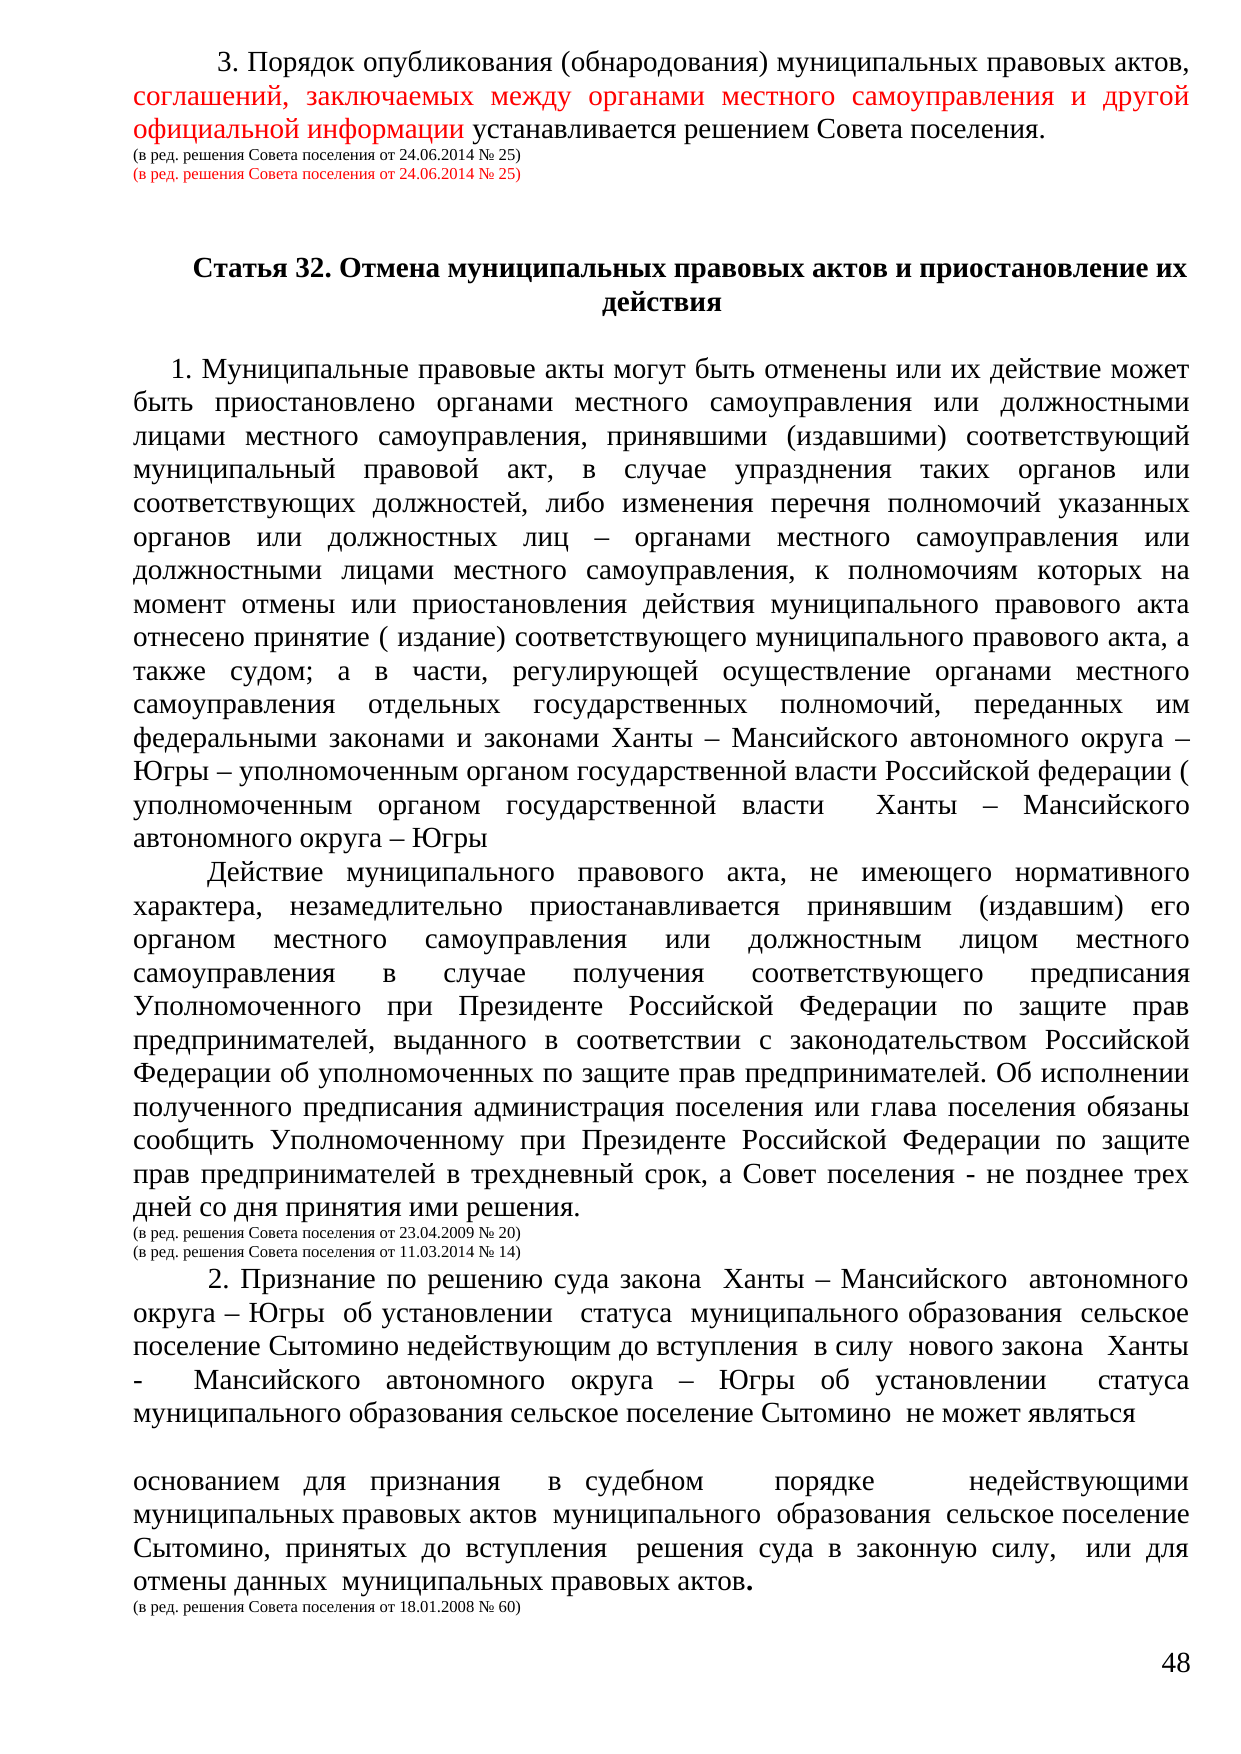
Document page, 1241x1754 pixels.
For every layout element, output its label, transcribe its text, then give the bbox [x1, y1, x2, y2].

text (в ред. решения Совета поселения от 23.04.2009 № 20) [133, 1223, 1191, 1242]
text Статья 32. Отмена муниципальных правовых актов и приостановление их действия [133, 250, 1191, 317]
text (в ред. решения Совета поселения от 24.06.2014 № 25) [133, 145, 1191, 164]
text Действие муниципального правового акта, не имеющего нормативного характера, незамедлительно приостанавливается принявшим (издавшим) его органом местного самоуправления или должностным лицом местного самоуправления в случае получения соответствующего предписания Уполномоченного при Президенте Российской Федерации по защите прав предпринимателей, выданного в соответствии с законодательством Российской Федерации об уполномоченных по защите прав предпринимателей. Об исполнении полученного предписания администрация поселения или глава поселения обязаны сообщить Уполномоченному при Президенте Российской Федерации по защите прав предпринимателей в трехдневный срок, а Совет поселения - не позднее трех дней со дня принятия ими решения. [133, 854, 1191, 1223]
text 2. Признание по решению суда закона Ханты – Мансийского автономного округа – Югры об установлении статуса муниципального образования сельское поселение Сытомино недействующим до вступления в силу нового закона Ханты - Мансийского автономного округа – Югры об установлении статуса муниципального образования сельское поселение Сытомино не может являться [133, 1261, 1191, 1429]
text основанием для признания в судебном порядке недействующими муниципальных правовых актов муниципального образования сельское поселение Сытомино, принятых до вступления решения суда в законную силу, или для отмены данных муниципальных правовых актов. [133, 1463, 1191, 1597]
text 1. Муниципальные правовые акты могут быть отменены или их действие может быть приостановлено органами местного самоуправления или должностными лицами местного самоуправления, принявшими (издавшими) соответствующий муниципальный правовой акт, в случае упразднения таких органов или соответствующих должностей, либо изменения перечня полномочий указанных органов или должностных лиц – органами местного самоуправления или должностными лицами местного самоуправления, к полномочиям которых на момент отмены или приостановления действия муниципального правового акта отнесено принятие ( издание) соответствующего муниципального правового акта, а также судом; а в части, регулирующей осуществление органами местного самоуправления отдельных государственных полномочий, переданных им федеральными законами и законами Ханты – Мансийского автономного округа – Югры – уполномоченным органом государственной власти Российской федерации ( уполномоченным органом государственной власти Ханты – Мансийского автономного округа – Югры [133, 351, 1191, 854]
text (в ред. решения Совета поселения от 11.03.2014 № 14) [133, 1242, 1191, 1261]
text (в ред. решения Совета поселения от 24.06.2014 № 25) [133, 164, 1191, 183]
text (в ред. решения Совета поселения от 18.01.2008 № 60) [133, 1597, 1191, 1616]
text 3. Порядок опубликования (обнародования) муниципальных правовых актов, соглашений, заключаемых между органами местного самоуправления и другой официальной информации устанавливается решением Совета поселения. [133, 44, 1191, 145]
